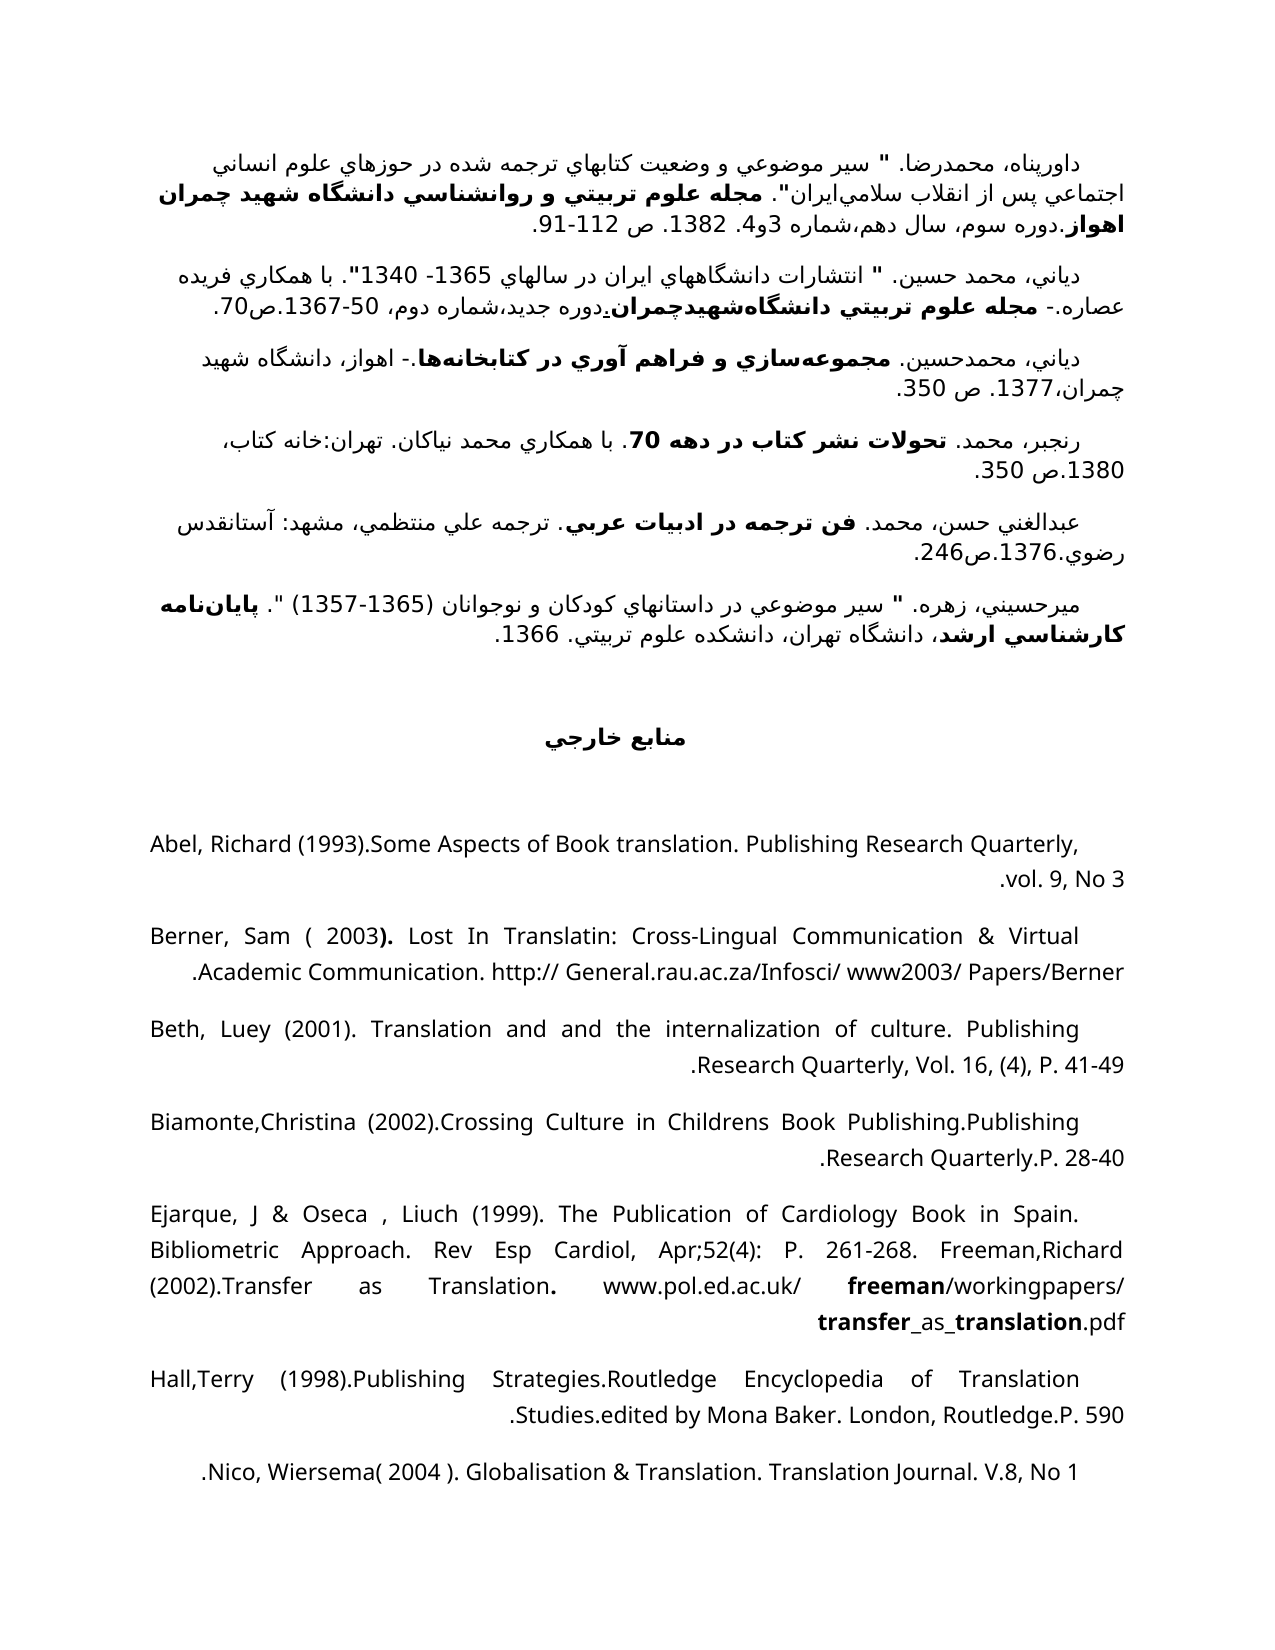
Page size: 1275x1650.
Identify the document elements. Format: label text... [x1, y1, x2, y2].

text Abel, Richard (1993).Some Aspects of Book translation. Publishing Research Quarterly, vol. 9, No 3. [150, 827, 1125, 895]
text ميرحسيني، زهره. " سير موضوعي در داستانهاي كودكان و نوجوانان (1365-1357) ". پايان‌نامه كارشناسي ارشد، دانشگاه تهران، دانشكده علوم تربيتي. 1366. [150, 591, 1125, 648]
text Beth, Luey (2001). Translation and and the internalization of culture. Publishing Research Quarterly, Vol. 16, (4), P. 41-49. [150, 1013, 1125, 1080]
text Ejarque, J & Oseca , Liuch (1999). The Publication of Cardiology Book in Spain. Bibliometric Approach. Rev Esp Cardiol, Apr;52(4): P. 261-268. Freeman,Richard (2002).Transfer as Translation. www.pol.ed.ac.uk/ freeman/workingpapers/ transfer_as_translation.pdf [150, 1198, 1125, 1337]
text عبدالغني حسن، محمد. فن ترجمه در ادبيات عربي. ترجمه علي منتظمي، مشهد: آستانقدس رضوي.1376.ص246. [150, 509, 1125, 566]
text منابع خارجي [150, 724, 1125, 751]
text Biamonte,Christina (2002).Crossing Culture in Childrens Book Publishing.Publishing Research Quarterly.P. 28-40. [150, 1106, 1125, 1173]
text Nico, Wiersema( 2004 ). Globalisation & Translation. Translation Journal. V.8, No 1. [150, 1456, 1125, 1487]
text دياني، محمد حسين. " انتشارات دانشگاههاي ايران در سالهاي 1365- 1340". با همكاري فريده عصاره.- مجله علوم تربيتي دانشگاه‌شهيدچمران.دوره جديد،شماره دوم، 50-1367.ص70. [150, 263, 1125, 320]
text دياني، محمدحسين. مجموعه‌سازي و فراهم آوري در كتابخانه‌ها.- اهواز، دانشگاه شهيد چمران،1377. ص 350. [150, 345, 1125, 402]
text داورپناه، محمدرضا. " سير موضوعي و وضعيت كتابهاي ترجمه شده در حوزهاي علوم انساني اجتماعي پس از انقلاب سلامي‌ايران". مجله علوم تربيتي و روانشناسي دانشگاه شهيد چمران اهواز.دوره سوم، سال دهم،شماره 3و4. 1382. ص 112-91. [150, 150, 1125, 238]
text Hall,Terry (1998).Publishing Strategies.Routledge Encyclopedia of Translation Studies.edited by Mona Baker. London, Routledge.P. 590. [150, 1363, 1125, 1430]
text رنجبر، محمد. تحولات نشر كتاب در دهه 70. با همكاري محمد نياكان. تهران:خانه كتاب، 1380.ص 350. [150, 427, 1125, 484]
text Berner, Sam ( 2003). Lost In Translatin: Cross-Lingual Communication & Virtual Academic Communication. http:// General.rau.ac.za/Infosci/ www2003/ Papers/Berner. [150, 920, 1125, 987]
